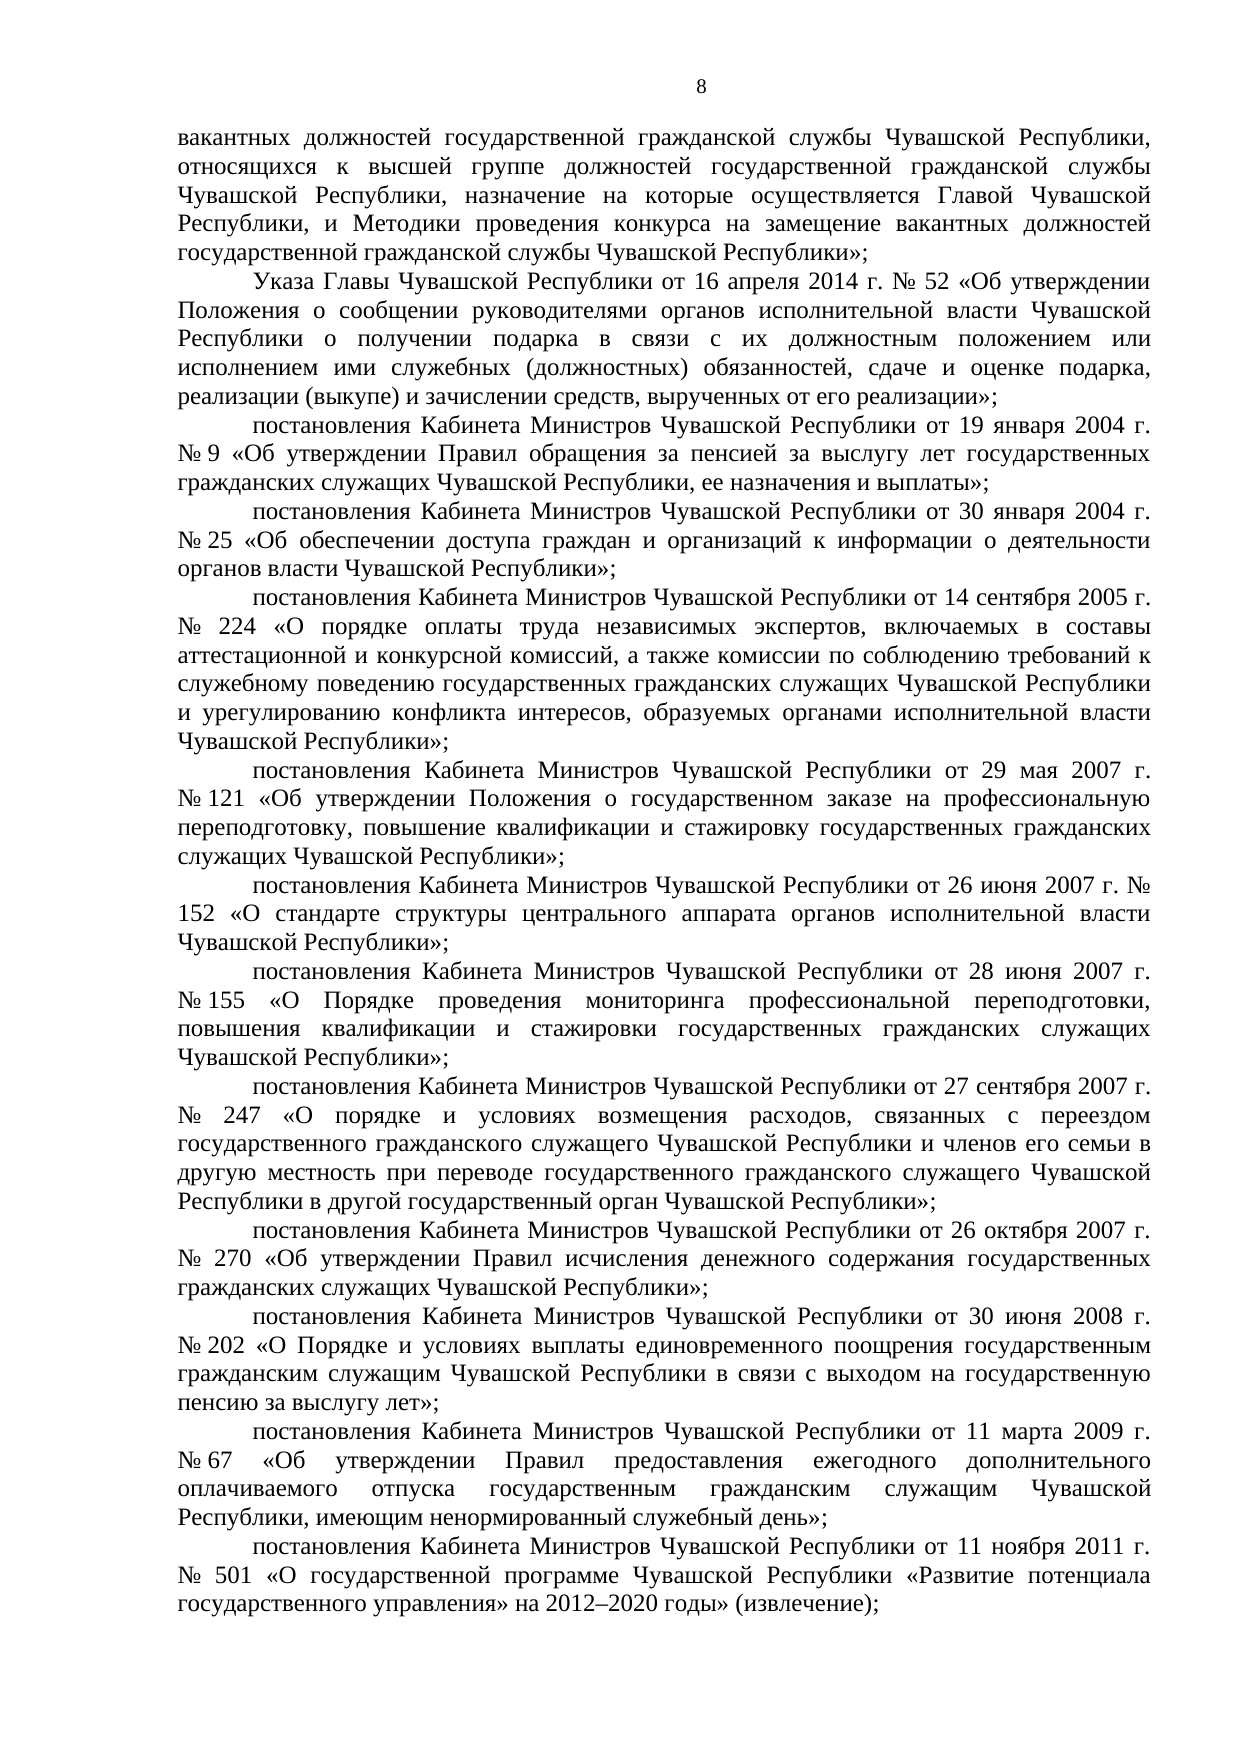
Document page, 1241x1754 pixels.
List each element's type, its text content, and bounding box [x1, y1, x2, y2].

text постановления Кабинета Министров Чувашской Республики от 27 сентября 2007 г. № 247 «О порядке и условиях возмещения расходов, связанных с переездом государственного гражданского служащего Чувашской Республики и членов его семьи в другую местность при переводе государственного гражданского служащего Чувашской Республики в другой государственный орган Чувашской Республики»; [177, 1071, 1152, 1215]
text постановления Кабинета Министров Чувашской Республики от 26 июня 2007 г. № 152 «О стандарте структуры центрального аппарата органов исполнительной власти Чувашской Республики»; [177, 870, 1152, 956]
text Указа Главы Чувашской Республики от 16 апреля 2014 г. № 52 «Об утверждении Положения о сообщении руководителями органов исполнительной власти Чувашской Республики о получении подарка в связи с их должностным положением или исполнением ими служебных (должностных) обязанностей, сдаче и оценке подарка, реализации (выкупе) и зачислении средств, вырученных от его реализации»; [177, 266, 1152, 410]
text постановления Кабинета Министров Чувашской Республики от 28 июня 2007 г. № 155 «О Порядке проведения мониторинга профессиональной переподготовки, повышения квалификации и стажировки государственных гражданских служащих Чувашской Республики»; [177, 956, 1152, 1071]
text постановления Кабинета Министров Чувашской Республики от 14 сентября 2005 г. № 224 «О порядке оплаты труда независимых экспертов, включаемых в составы аттестационной и конкурсной комиссий, а также комиссии по соблюдению требований к служебному поведению государственных гражданских служащих Чувашской Республики и урегулированию конфликта интересов, образуемых органами исполнительной власти Чувашской Республики»; [177, 582, 1152, 755]
text постановления Кабинета Министров Чувашской Республики от 19 января 2004 г. № 9 «Об утверждении Правил обращения за пенсией за выслугу лет государственных гражданских служащих Чувашской Республики, ее назначения и выплаты»; [177, 410, 1152, 496]
text постановления Кабинета Министров Чувашской Республики от 29 мая 2007 г. № 121 «Об утверждении Положения о государственном заказе на профессиональную переподготовку, повышение квалификации и стажировку государственных гражданских служащих Чувашской Республики»; [177, 755, 1152, 870]
text постановления Кабинета Министров Чувашской Республики от 26 октября 2007 г. № 270 «Об утверждении Правил исчисления денежного содержания государственных гражданских служащих Чувашской Республики»; [177, 1215, 1152, 1301]
text постановления Кабинета Министров Чувашской Республики от 30 июня 2008 г. № 202 «О Порядке и условиях выплаты единовременного поощрения государственным гражданским служащим Чувашской Республики в связи с выходом на государственную пенсию за выслугу лет»; [177, 1301, 1152, 1416]
text постановления Кабинета Министров Чувашской Республики от 11 ноября 2011 г. № 501 «О государственной программе Чувашской Республики «Развитие потенциала государственного управления» на 2012–2020 годы» (извлечение); [177, 1531, 1152, 1617]
text постановления Кабинета Министров Чувашской Республики от 30 января 2004 г. № 25 «Об обеспечении доступа граждан и организаций к информации о деятельности органов власти Чувашской Республики»; [177, 496, 1152, 582]
text постановления Кабинета Министров Чувашской Республики от 11 марта 2009 г. № 67 «Об утверждении Правил предоставления ежегодного дополнительного оплачиваемого отпуска государственным гражданским служащим Чувашской Республики, имеющим ненормированный служебный день»; [177, 1416, 1152, 1531]
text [177, 122, 1152, 266]
